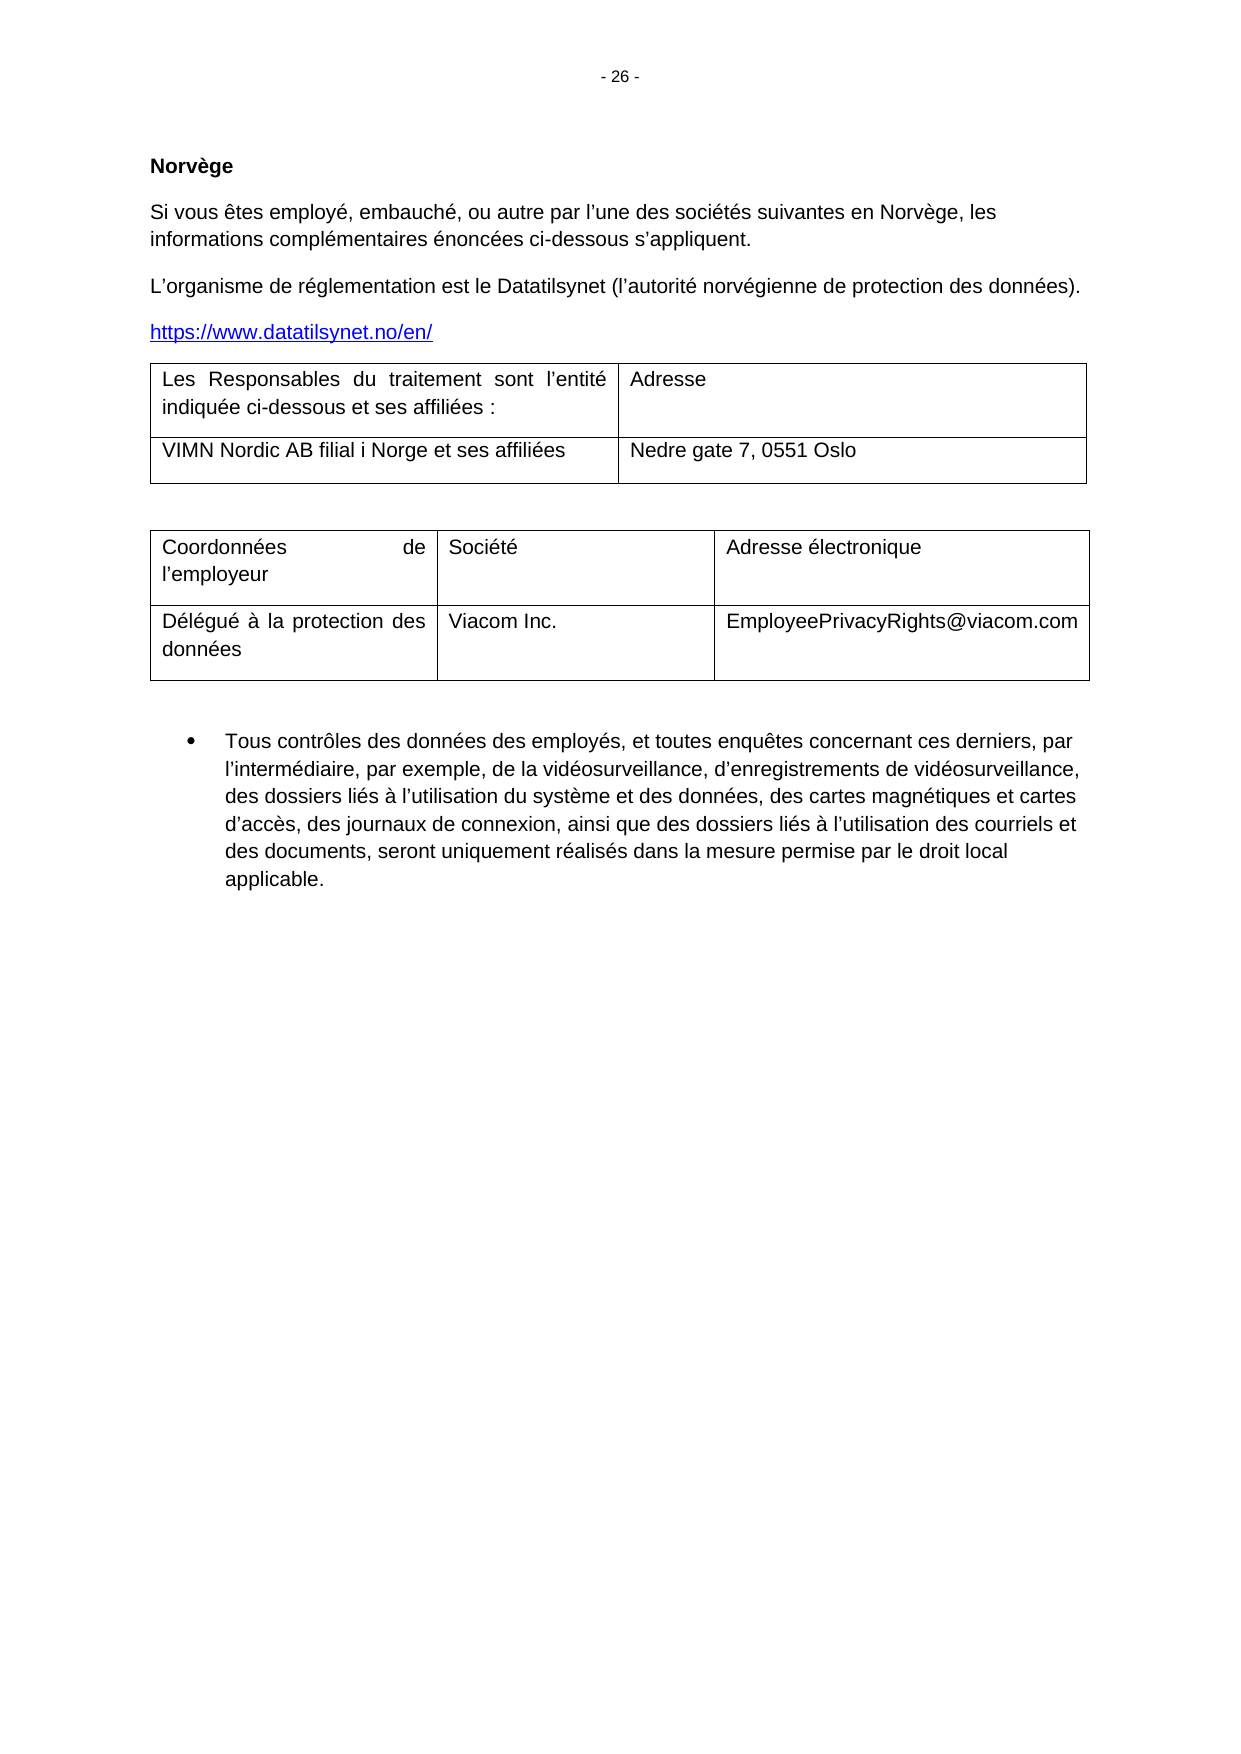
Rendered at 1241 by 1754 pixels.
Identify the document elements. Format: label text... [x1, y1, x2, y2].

list Tous contrôles des données des employés, et toutes enquêtes concernant ces derniers, par l’intermédiaire, par exemple, de la vidéosurveillance, d’enregistrements de vidéosurveillance, des dossiers liés à l’utilisation du système et des données, des cartes magnétiques et cartes d’accès, des journaux de connexion, ainsi que des dossiers liés à l’utilisation des courriels et des documents, seront uniquement réalisés dans la mesure permise par le droit local applicable. [187, 729, 1090, 890]
table_cell Viacom Inc. [438, 606, 714, 679]
table_header Coordonnées de l’employeur [151, 531, 437, 605]
text L’organisme de réglementation est le Datatilsynet (l’autorité norvégienne de protection des données). [150, 270, 1090, 297]
text https://www.datatilsynet.no/en/ [150, 316, 1090, 344]
text Norvège [150, 150, 1090, 177]
table_cell VIMN Nordic AB filial i Norge et ses affiliées [151, 438, 618, 483]
text Si vous êtes employé, embauché, ou autre par l’une des sociétés suivantes en Norvège, les informations complémentaires énoncées ci-dessous s’appliquent. [150, 196, 1090, 251]
table_header Société [438, 531, 714, 605]
table_header Adresse [619, 364, 1086, 437]
table_cell Nedre gate 7, 0551 Oslo [619, 438, 1086, 483]
table_cell Délégué à la protection des données [151, 606, 437, 679]
table_cell EmployeePrivacyRights@viacom.com [715, 606, 1089, 679]
table_header Adresse électronique [715, 531, 1089, 605]
table_header Les Responsables du traitement sont l’entité indiquée ci-dessous et ses affiliées : [151, 364, 618, 437]
